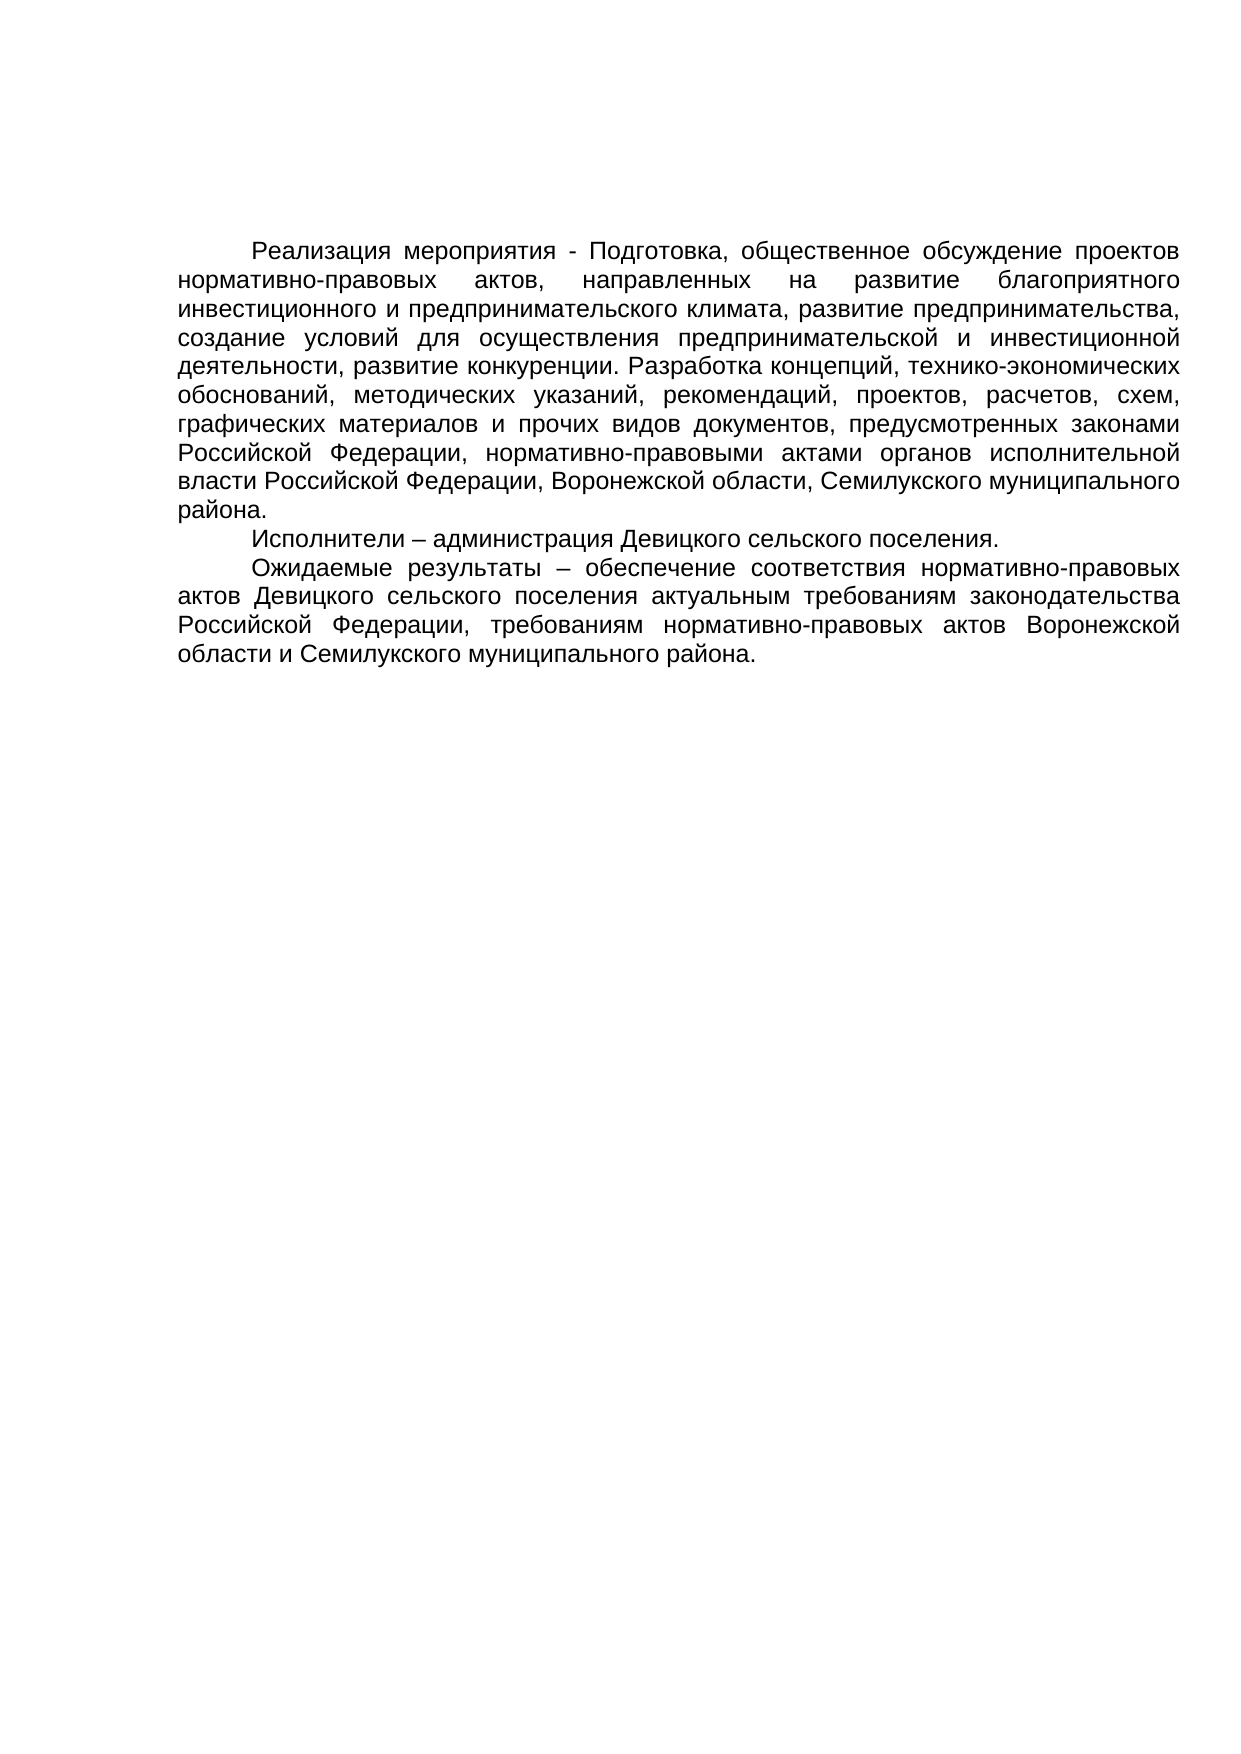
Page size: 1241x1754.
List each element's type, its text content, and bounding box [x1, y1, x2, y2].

text Ожидаемые результаты – обеспечение соответствия нормативно-правовых актов Девицкого сельского поселения актуальным требованиям законодательства Российской Федерации, требованиям нормативно-правовых актов Воронежской области и Семилукского муниципального района. [177, 552, 1181, 667]
text Исполнители – администрация Девицкого сельского поселения. [177, 524, 1181, 552]
text Реализация мероприятия - Подготовка, общественное обсуждение проектов нормативно-правовых актов, направленных на развитие благоприятного инвестиционного и предпринимательского климата, развитие предпринимательства, создание условий для осуществления предпринимательской и инвестиционной деятельности, развитие конкуренции. Разработка концепций, технико-экономических обоснований, методических указаний, рекомендаций, проектов, расчетов, схем, графических материалов и прочих видов документов, предусмотренных законами Российской Федерации, нормативно-правовыми актами органов исполнительной власти Российской Федерации, Воронежской области, Семилукского муниципального района. [177, 236, 1181, 524]
